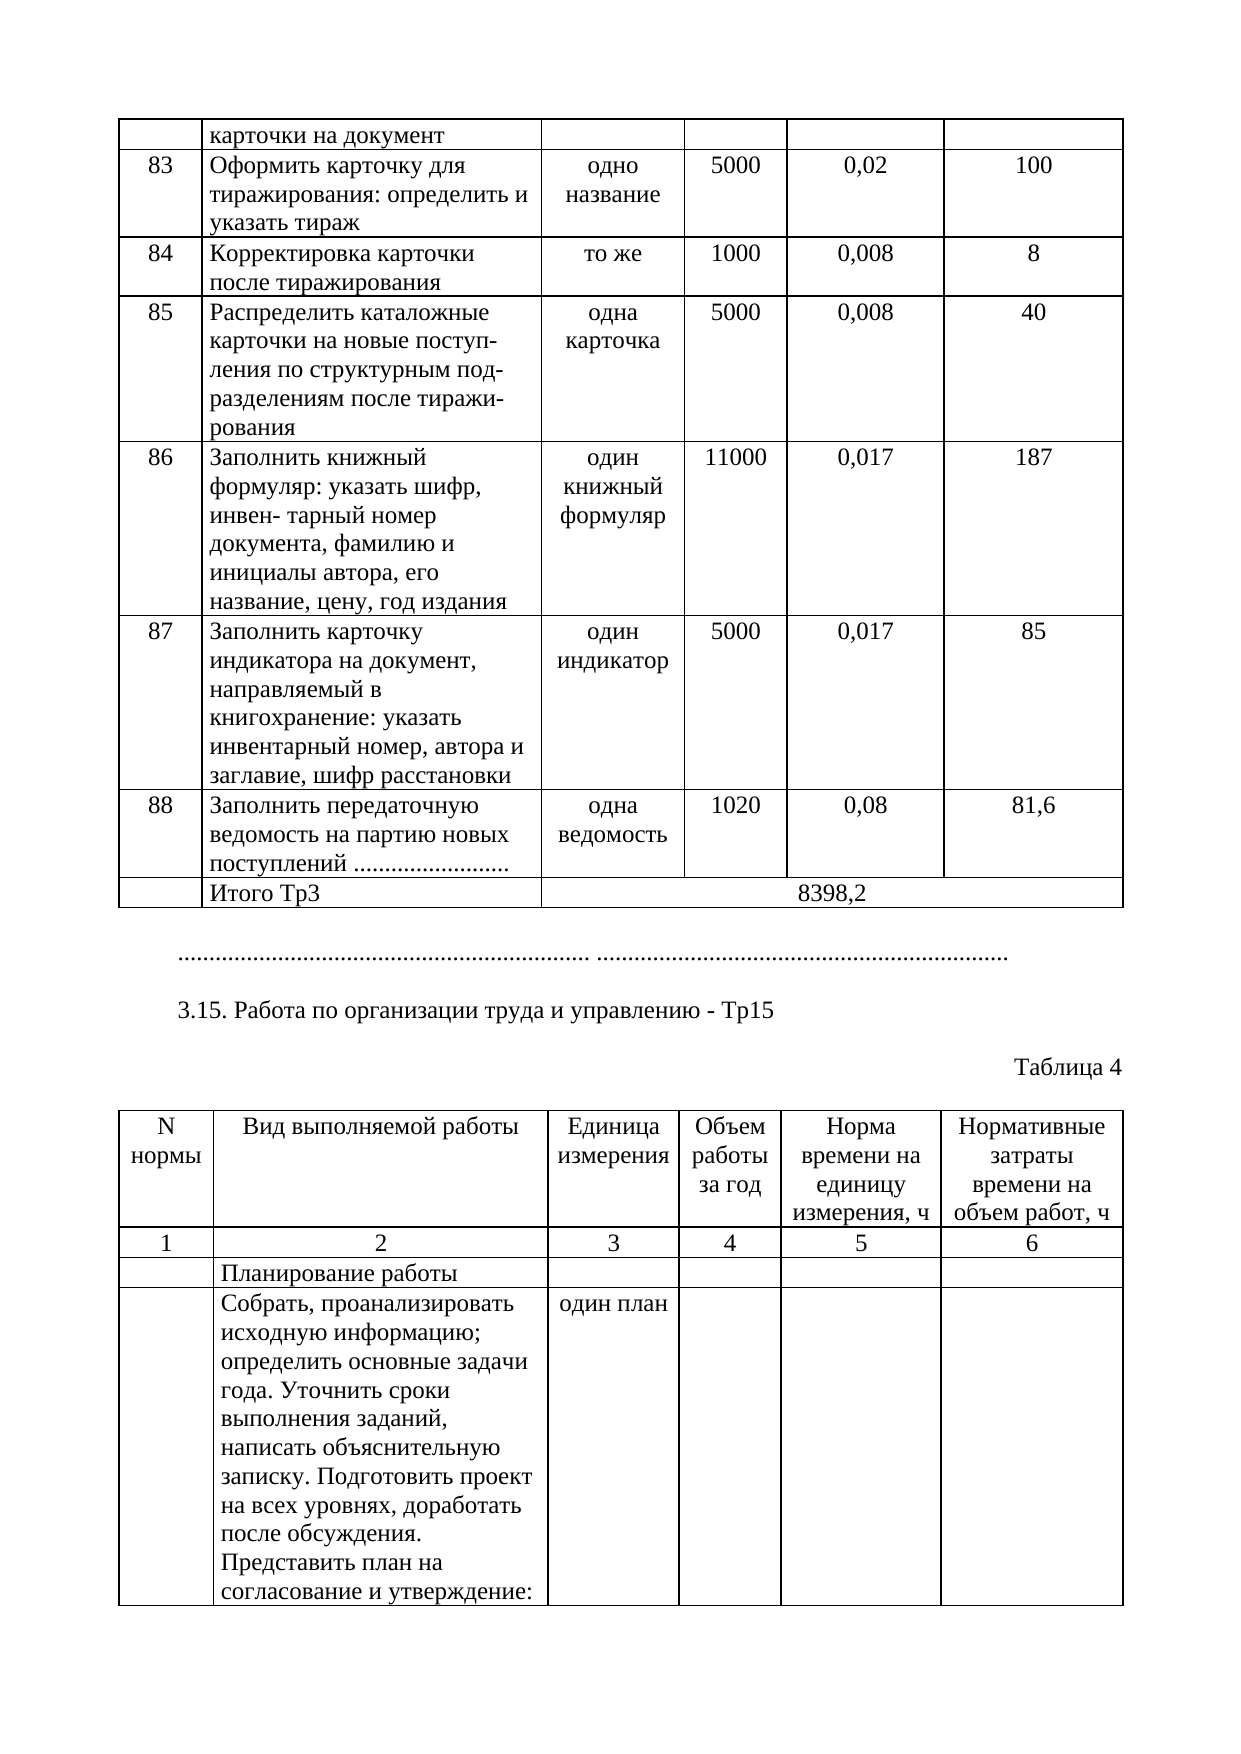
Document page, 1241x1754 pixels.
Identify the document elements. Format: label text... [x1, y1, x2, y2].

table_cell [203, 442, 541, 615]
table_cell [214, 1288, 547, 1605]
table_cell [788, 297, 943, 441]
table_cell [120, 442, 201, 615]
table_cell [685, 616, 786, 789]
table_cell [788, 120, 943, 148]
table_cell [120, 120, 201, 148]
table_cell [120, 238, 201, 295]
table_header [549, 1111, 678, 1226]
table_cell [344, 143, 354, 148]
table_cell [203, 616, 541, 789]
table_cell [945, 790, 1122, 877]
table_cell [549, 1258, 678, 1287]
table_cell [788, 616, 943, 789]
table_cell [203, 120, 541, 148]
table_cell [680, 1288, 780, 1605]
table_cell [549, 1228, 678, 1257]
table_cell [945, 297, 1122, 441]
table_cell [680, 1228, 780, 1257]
text 3.15. Работа по организации труда и управлению - Тр15 [118, 995, 1122, 1023]
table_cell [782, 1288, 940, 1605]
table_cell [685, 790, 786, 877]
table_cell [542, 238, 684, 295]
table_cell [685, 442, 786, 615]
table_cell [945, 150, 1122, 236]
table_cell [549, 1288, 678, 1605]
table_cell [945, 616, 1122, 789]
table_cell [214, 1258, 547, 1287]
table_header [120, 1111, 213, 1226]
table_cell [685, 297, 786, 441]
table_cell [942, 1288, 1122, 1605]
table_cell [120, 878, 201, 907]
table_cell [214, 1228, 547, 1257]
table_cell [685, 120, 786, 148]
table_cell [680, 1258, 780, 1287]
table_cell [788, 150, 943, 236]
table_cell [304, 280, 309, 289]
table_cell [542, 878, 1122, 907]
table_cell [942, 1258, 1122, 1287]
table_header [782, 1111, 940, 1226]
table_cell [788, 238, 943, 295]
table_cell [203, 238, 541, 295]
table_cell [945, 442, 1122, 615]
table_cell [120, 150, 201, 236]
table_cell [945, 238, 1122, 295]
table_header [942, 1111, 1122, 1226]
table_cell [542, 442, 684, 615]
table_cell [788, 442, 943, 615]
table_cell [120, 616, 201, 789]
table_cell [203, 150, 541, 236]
text Таблица 4 [118, 1052, 1122, 1081]
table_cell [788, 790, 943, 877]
text .................................................................. .................................................................. [118, 937, 1122, 966]
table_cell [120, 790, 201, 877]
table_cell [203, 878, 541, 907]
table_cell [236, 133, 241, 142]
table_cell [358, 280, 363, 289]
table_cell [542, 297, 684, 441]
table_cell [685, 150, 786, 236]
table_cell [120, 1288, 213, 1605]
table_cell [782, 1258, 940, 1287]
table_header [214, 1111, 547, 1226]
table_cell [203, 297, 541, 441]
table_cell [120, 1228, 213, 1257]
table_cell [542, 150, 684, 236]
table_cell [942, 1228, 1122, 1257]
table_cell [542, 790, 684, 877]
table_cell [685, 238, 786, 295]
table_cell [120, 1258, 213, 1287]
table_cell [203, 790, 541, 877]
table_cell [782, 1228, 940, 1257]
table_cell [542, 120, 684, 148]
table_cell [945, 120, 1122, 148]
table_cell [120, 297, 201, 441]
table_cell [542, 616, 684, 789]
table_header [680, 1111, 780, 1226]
